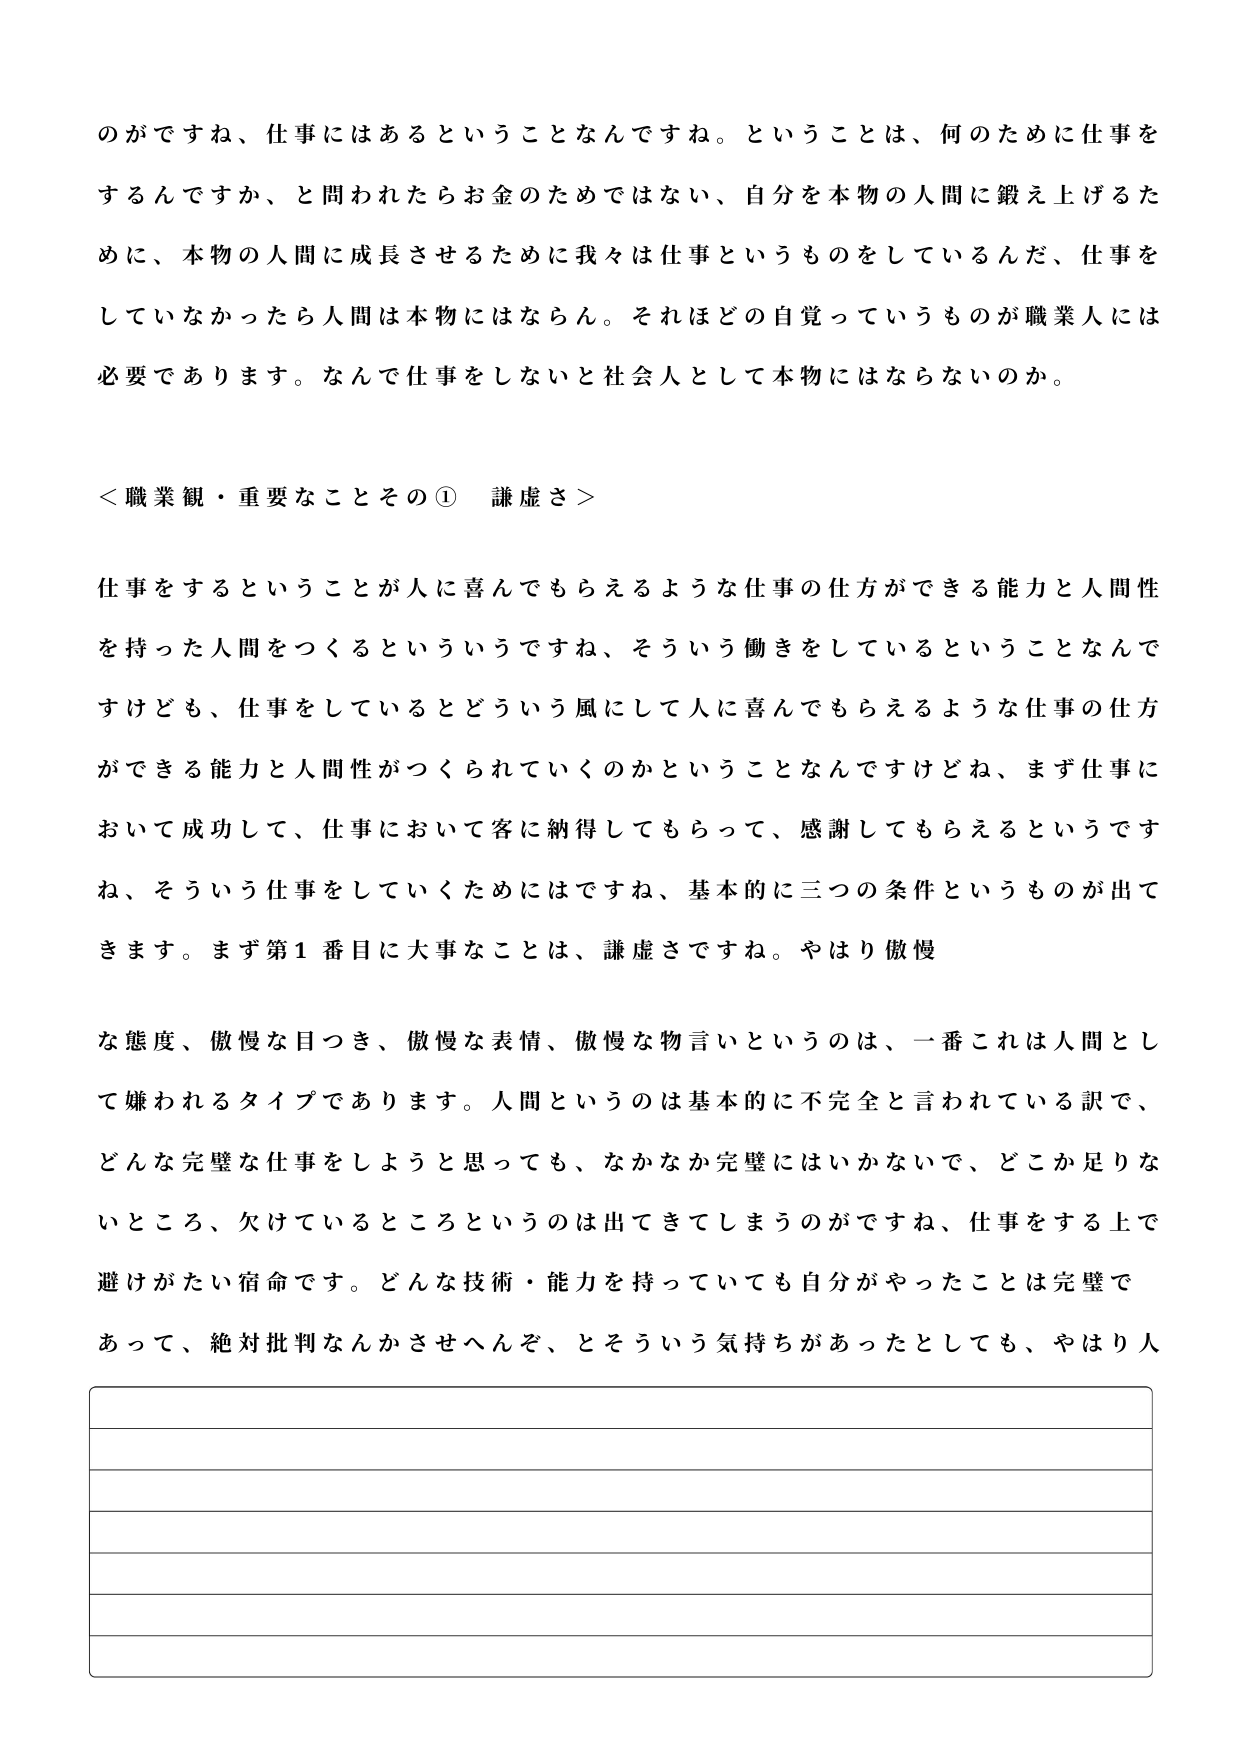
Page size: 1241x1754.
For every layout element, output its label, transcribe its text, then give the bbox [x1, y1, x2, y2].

text ＜職業観・重要なことその① 謙虚さ＞ [97, 466, 1166, 526]
text 仕事をするということが人に喜んでもらえるような仕事の仕方ができる能力と人間性を持った人間をつくるといういうですね、そういう働きをしているということなんですけども、仕事をしているとどういう風にして人に喜んでもらえるような仕事の仕方ができる能力と人間性がつくられていくのかということなんですけどね、まず仕事において成功して、仕事において客に納得してもらって、感謝してもらえるというですね、そういう仕事をしていくためにはですね、基本的に三つの条件というものが出てきます。まず第1番目に大事なことは、謙虚さですね。やはり傲慢 [97, 556, 1166, 979]
picture [88, 1386, 1153, 1678]
